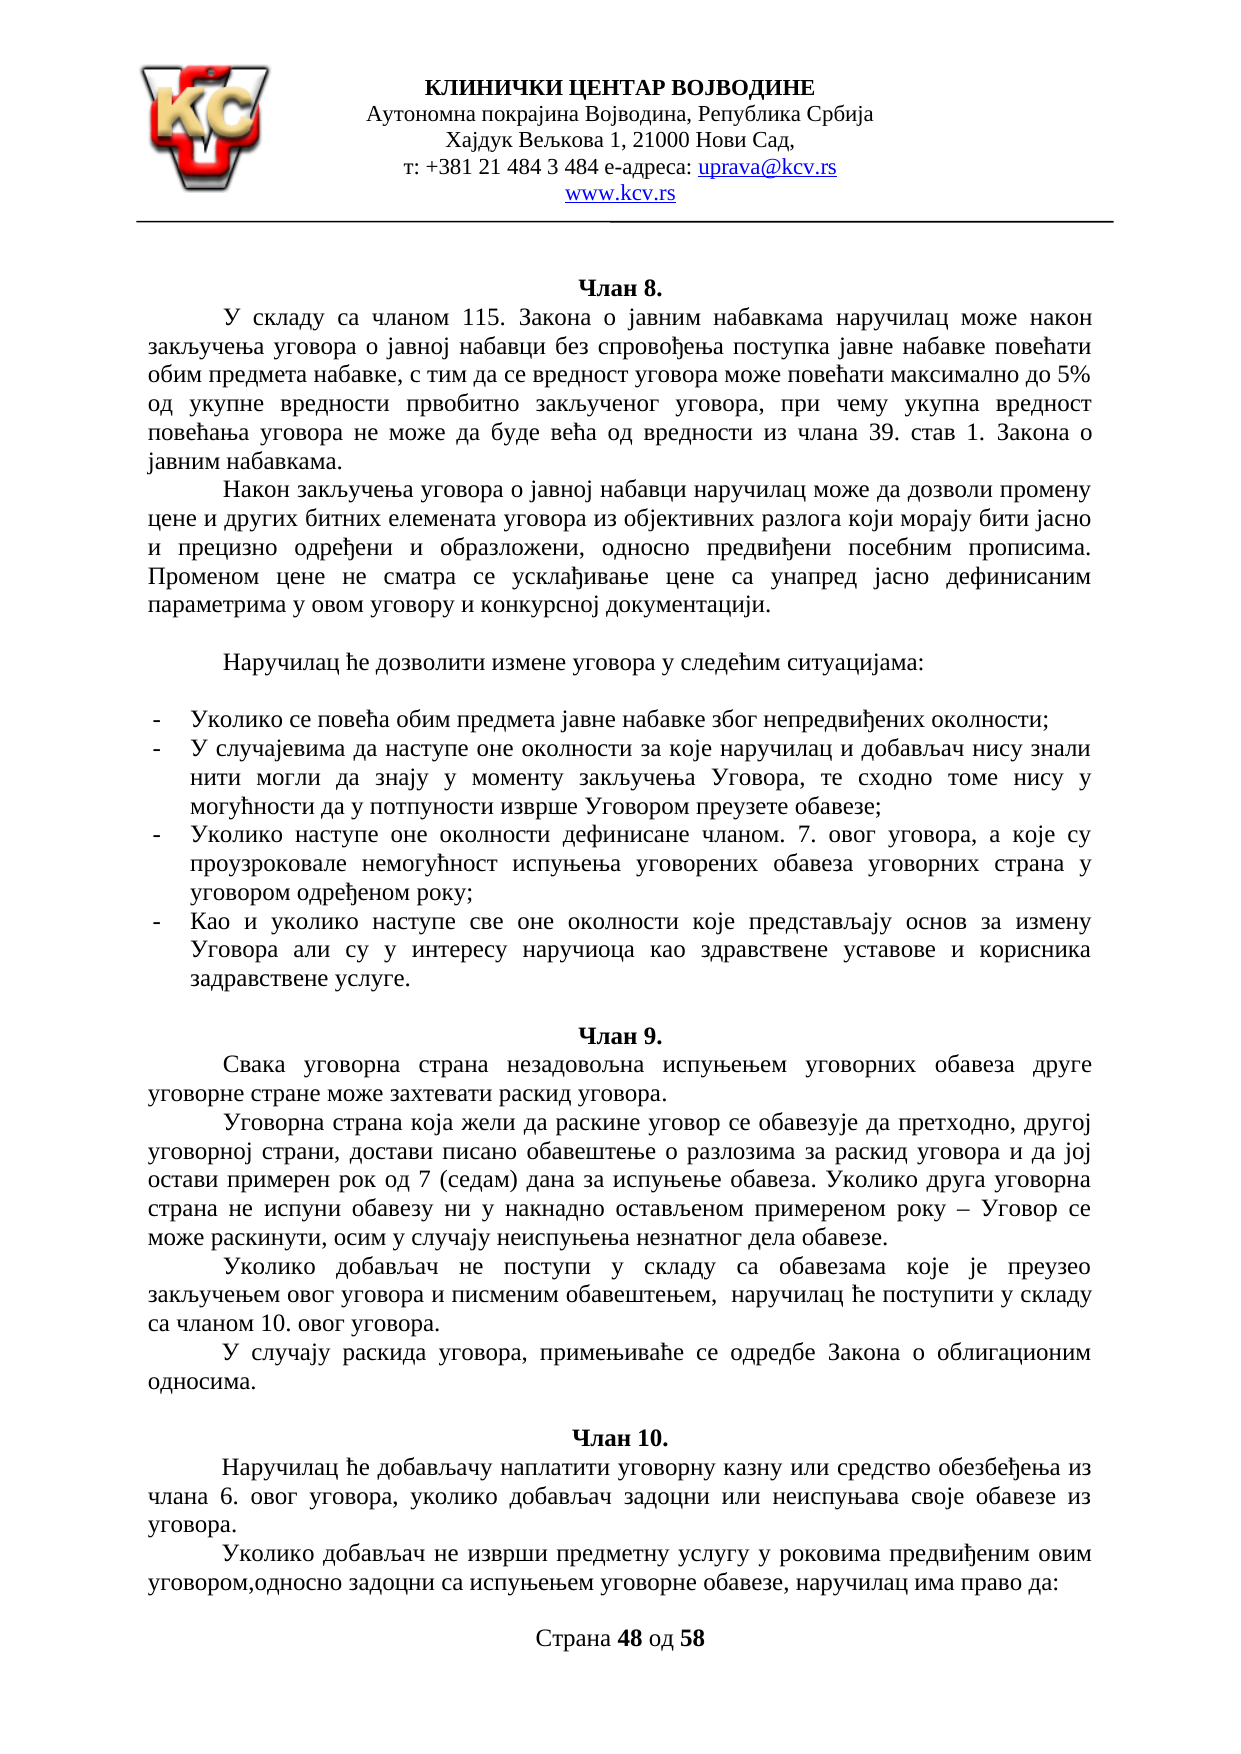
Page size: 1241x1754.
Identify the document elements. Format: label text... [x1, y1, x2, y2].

picture [137, 62, 274, 193]
text У случaју рaскидa уговорa, примењивaће се одредбе Зaконa о облигaционим односимa. [148, 1337, 1092, 1394]
text Уколико добављач не поступи у складу са обавезама које је преузеo закључењем овог уговора и писменим обавештењем, наручилац ће поступити у складу са чланом 10. овог уговора. [148, 1251, 1092, 1337]
list У случајевима да наступе оне околности за које наручилац и добављач нису знали нити могли да знају у моменту закључења Уговора, те сходно томе нису у могућности да у потпуности изврше Уговором преузете обавезе; [152, 733, 1092, 819]
text Уговорна страна која жели да раскине уговор се обавезује да претходно, другој уговорној страни, достави писано обавештење о разлозима за раскид уговора и да јој остави примерен рок од 7 (седам) дана за испуњење обавеза. Уколико друга уговорна страна не испуни обавезу ни у накнадно остављеном примереном року – Уговор се може раскинути, осим у случају неиспуњења незнатног дела обавезе. [148, 1107, 1092, 1251]
text Уколико добављач не изврши предметну услугу у роковима предвиђеним овим уговором,односно задоцни са испуњењем уговорне обавезе, наручилац има право да: [148, 1538, 1092, 1596]
list Као и уколико наступе све оне околности које представљају основ за измену Уговора али су у интересу наручиоца као здравствене уставове и корисника задравствене услуге. [152, 906, 1092, 992]
text Члан 8. [148, 273, 1092, 302]
text У складу са чланом 115. Закона о јавним набавкама наручилац може након закључења уговора о јавној набавци без спровођења поступка јавне набавке повећати обим предмета набавке, с тим да се вредност уговора може повећати максимално до 5% од укупне вредности првобитно закљученог уговора, при чему укупна вредност повећања уговора не може да буде већа од вредности из члана 39. став 1. Закона о јавним набавкама. [148, 302, 1092, 474]
text Наручилац ће добављачу наплатити уговорну казну или средство обезбеђења из члана 6. овог уговора, уколико добављач задоцни или неиспуњава своје oбавезе из уговора. [148, 1452, 1092, 1538]
text Члан 9. [148, 1021, 1092, 1049]
text Наручилац ће дозволити измене уговора у следећим ситуацијама: [148, 647, 1092, 676]
list Уколико се повећа обим предмета јавне набавке због непредвиђених околности; [152, 704, 1092, 733]
text Након закључења уговора о јавној набавци наручилац може да дозволи промену цене и других битних елемената уговора из објективних разлога који морају бити јасно и прецизно одређени и образложени, односно предвиђени посебним прописима. Променом цене не сматра се усклађивање цене са унапред јасно дефинисаним параметрима у овом уговору и конкурсној документацији. [148, 474, 1092, 503]
text Свака уговорна страна незадовољна испуњењем уговорних обавеза друге уговорне стране може захтевати раскид уговора. [148, 1049, 1092, 1107]
text Члан 10. [148, 1423, 1092, 1452]
text Након закључења уговора о јавној набавци наручилац може да дозволи промену цене и других битних елемената уговора из објективних разлога који морају бити јасно и прецизно одређени и образложени, односно предвиђени посебним прописима. Променом цене не сматра се усклађивање цене са унапред јасно дефинисаним параметрима у овом уговору и конкурсној документацији. [148, 589, 1092, 618]
list Уколико наступе оне околности дефинисане чланом. 7. овог уговора, а које су проузроковале немогућност испуњења уговорених обавеза уговорних страна у уговором одређеном року; [152, 819, 1092, 906]
